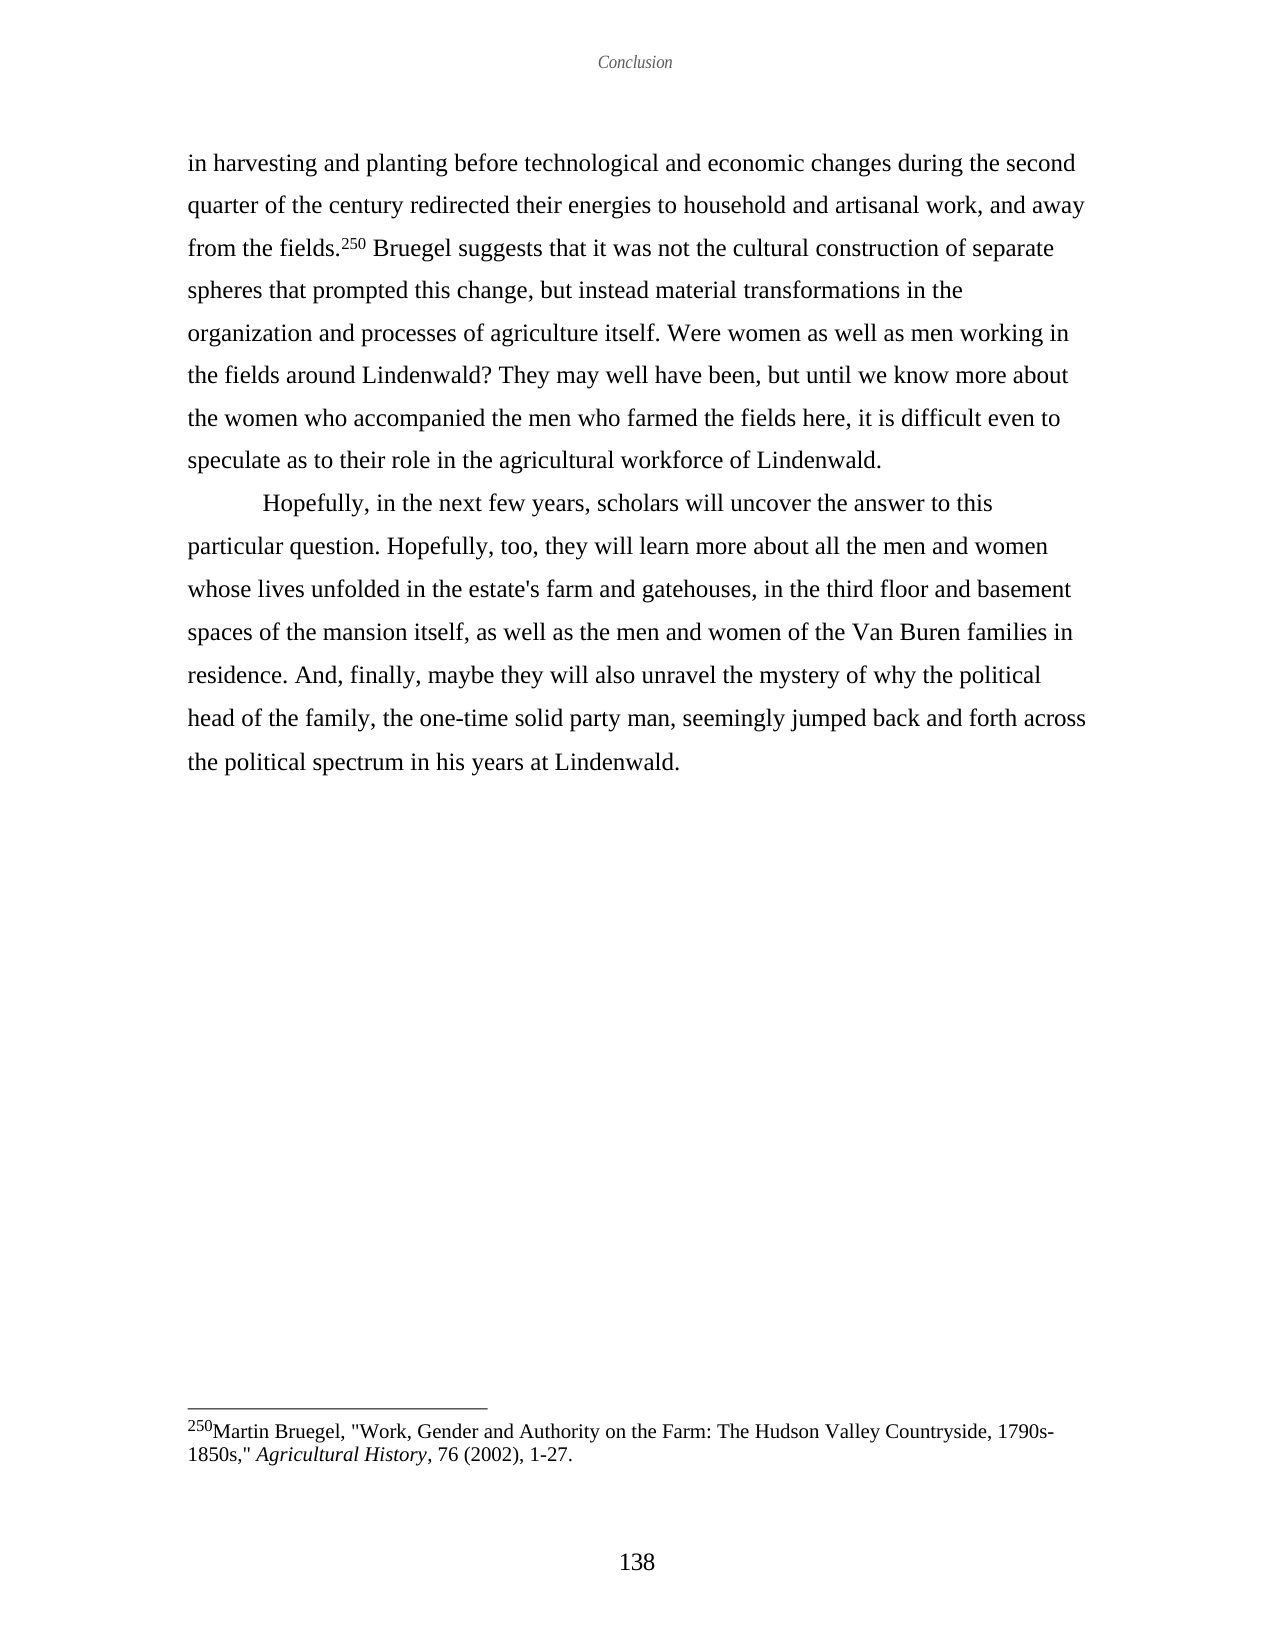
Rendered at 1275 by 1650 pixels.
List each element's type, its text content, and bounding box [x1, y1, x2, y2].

text in harvesting and planting before technological and economic changes during the second quarter of the century redirected their energies to household and artisanal work, and away from the fields.250 Bruegel suggests that it was not the cultural construction of separate spheres that prompted this change, but instead material transformations in the organization and processes of agriculture itself. Were women as well as men working in the fields around Lindenwald? They may well have been, but until we know more about the women who accompanied the men who farmed the fields here, it is difficult even to speculate as to their role in the agricultural workforce of Lindenwald. [187, 148, 1085, 474]
text Hopefully, in the next few years, scholars will uncover the answer to this particular question. Hopefully, too, they will learn more about all the men and women whose lives unfolded in the estate's farm and gatehouses, in the third floor and basement spaces of the mansion itself, as well as the men and women of the Van Buren families in residence. And, finally, maybe they will also unravel the mystery of why the political head of the family, the one-time solid party man, seemingly jumped back and forth across the political spectrum in his years at Lindenwald. [187, 488, 1087, 775]
text 250Martin Bruegel, "Work, Gender and Authority on the Farm: The Hudson Valley Countryside, 1790s- 1850s," Agricultural History, 76 (2002), 1-27. [187, 1417, 1085, 1466]
